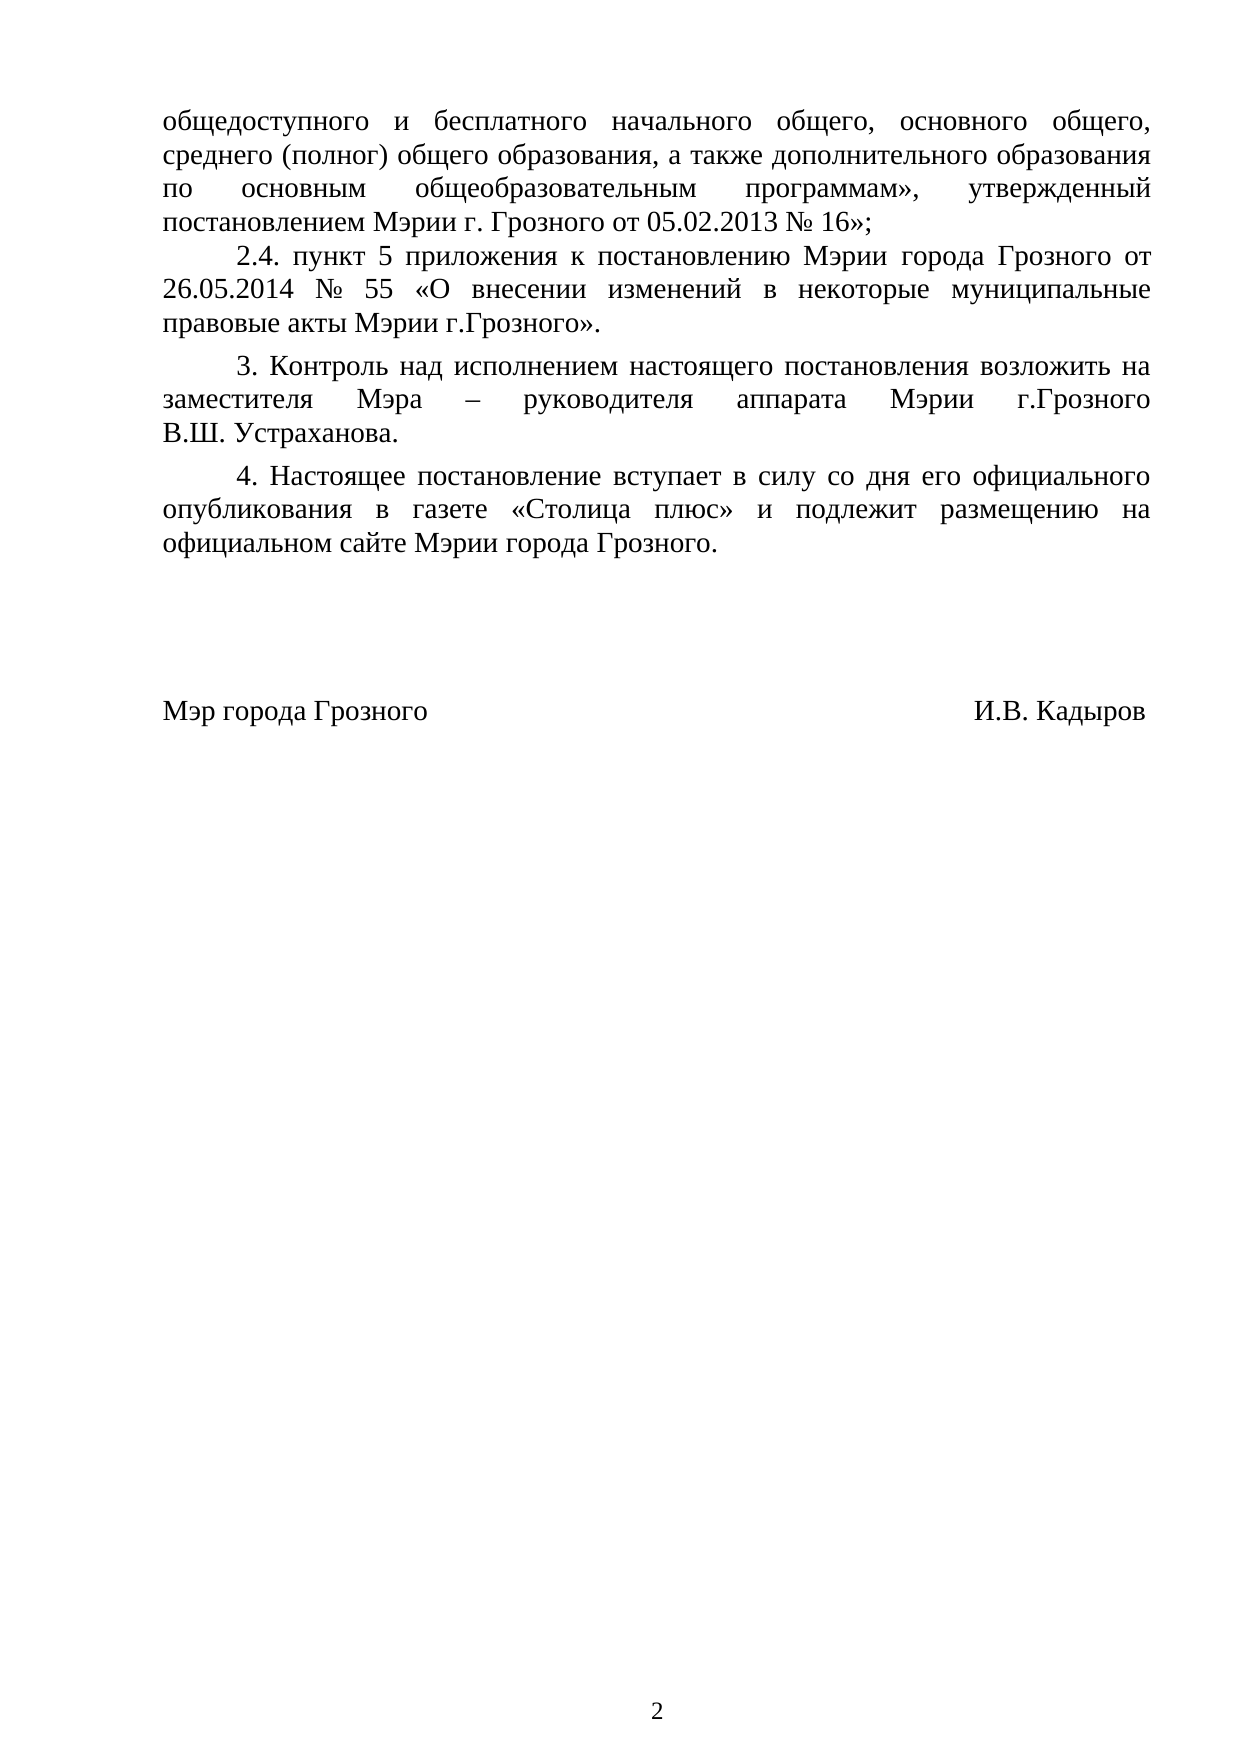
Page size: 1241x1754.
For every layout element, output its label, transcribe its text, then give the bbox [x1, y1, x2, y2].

text 4. Настоящее постановление вступает в силу со дня его официального опубликования в газете «Столица плюс» и подлежит размещению на официальном сайте Мэрии города Грозного. [162, 458, 1152, 559]
text 3. Контроль над исполнением настоящего постановления возложить на заместителя Мэра – руководителя аппарата Мэрии г.Грозного В.Ш. Устраханова. [162, 348, 1152, 448]
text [162, 103, 1152, 238]
text 2.4. пункт 5 приложения к постановлению Мэрии города Грозного от 26.05.2014 № 55 «О внесении изменений в некоторые муниципальные правовые акты Мэрии г.Грозного». [162, 238, 1152, 338]
text Мэр города Грозного И.В. Кадыров [162, 693, 1152, 726]
